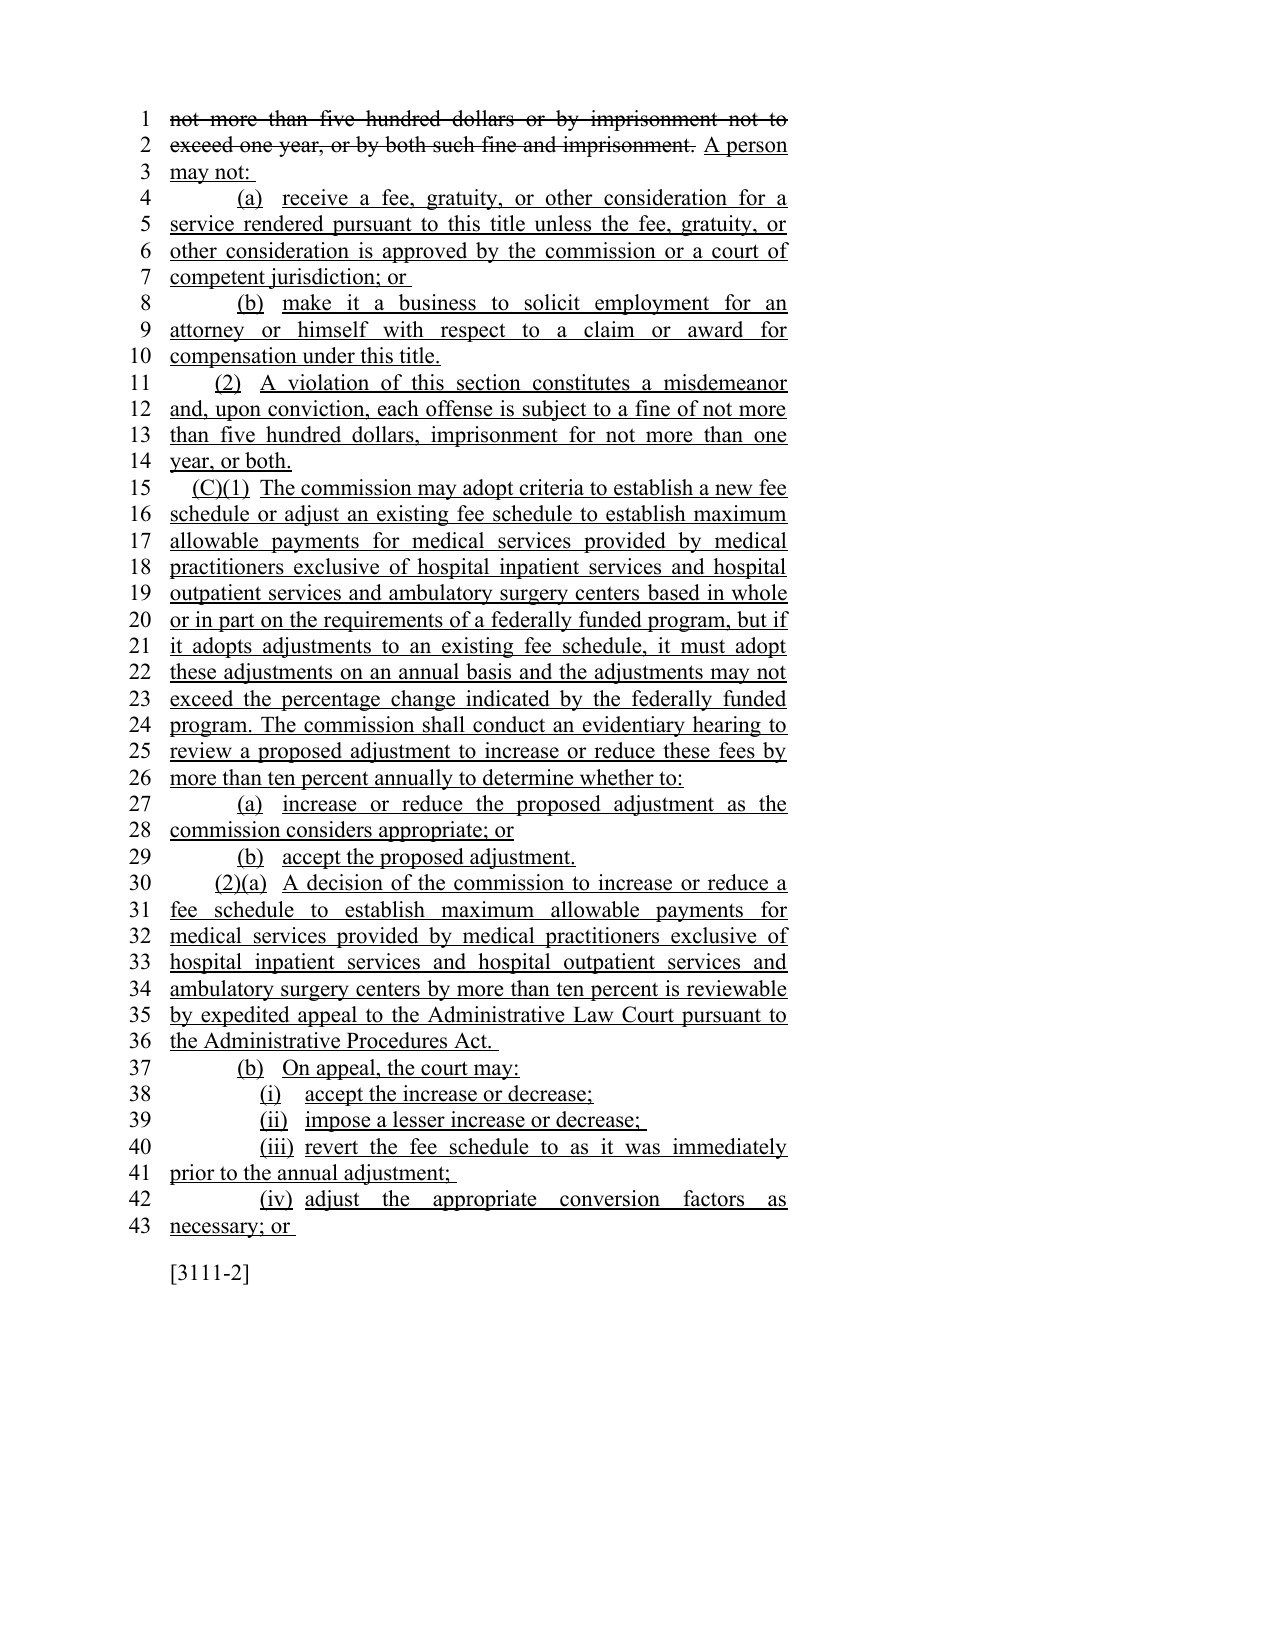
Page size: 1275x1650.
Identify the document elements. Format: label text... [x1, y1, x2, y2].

text (a) receive a fee, gratuity, or other consideration for a service rendered pursuant to this title unless the fee, gratuity, or other consideration is approved by the commission or a court of competent jurisdiction; or [169, 261, 787, 289]
text (a) receive a fee, gratuity, or other consideration for a service rendered pursuant to this title unless the fee, gratuity, or other consideration is approved by the commission or a court of competent jurisdiction; or [169, 184, 787, 233]
text (b) On appeal, the court may: [169, 1054, 787, 1080]
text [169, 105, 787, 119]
text (iv) adjust the appropriate conversion factors as necessary; or [169, 1186, 787, 1238]
text (i) accept the increase or decrease; [169, 1080, 787, 1106]
text (2)(a) A decision of the commission to increase or reduce a fee schedule to establish maximum allowable payments for medical services provided by medical practitioners exclusive of hospital inpatient services and hospital outpatient services and ambulatory surgery centers by more than ten percent is reviewable by expedited appeal to the Administrative Law Court pursuant to the Administrative Procedures Act. [169, 869, 787, 919]
text (a) receive a fee, gratuity, or other consideration for a service rendered pursuant to this title unless the fee, gratuity, or other consideration is approved by the commission or a court of competent jurisdiction; or [169, 234, 787, 260]
text (b) accept the proposed adjustment. [169, 843, 787, 869]
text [169, 120, 787, 184]
text (ii) impose a lesser increase or decrease; [169, 1106, 787, 1133]
text (a) increase or reduce the proposed adjustment as the commission considers appropriate; or [169, 790, 787, 843]
text (iii) revert the fee schedule to as it was immediately prior to the annual adjustment; [169, 1133, 787, 1186]
text (b) make it a business to solicit employment for an attorney or himself with respect to a claim or award for compensation under this title. [169, 340, 787, 368]
text (2) A violation of this section constitutes a misdemeanor and, upon conviction, each offense is subject to a fine of not more than five hundred dollars, imprisonment for not more than one year, or both. [169, 445, 787, 474]
text (b) make it a business to solicit employment for an attorney or himself with respect to a claim or award for compensation under this title. [169, 289, 787, 339]
text (2) A violation of this section constitutes a misdemeanor and, upon conviction, each offense is subject to a fine of not more than five hundred dollars, imprisonment for not more than one year, or both. [169, 368, 787, 418]
text (2) A violation of this section constitutes a misdemeanor and, upon conviction, each offense is subject to a fine of not more than five hundred dollars, imprisonment for not more than one year, or both. [169, 419, 787, 444]
